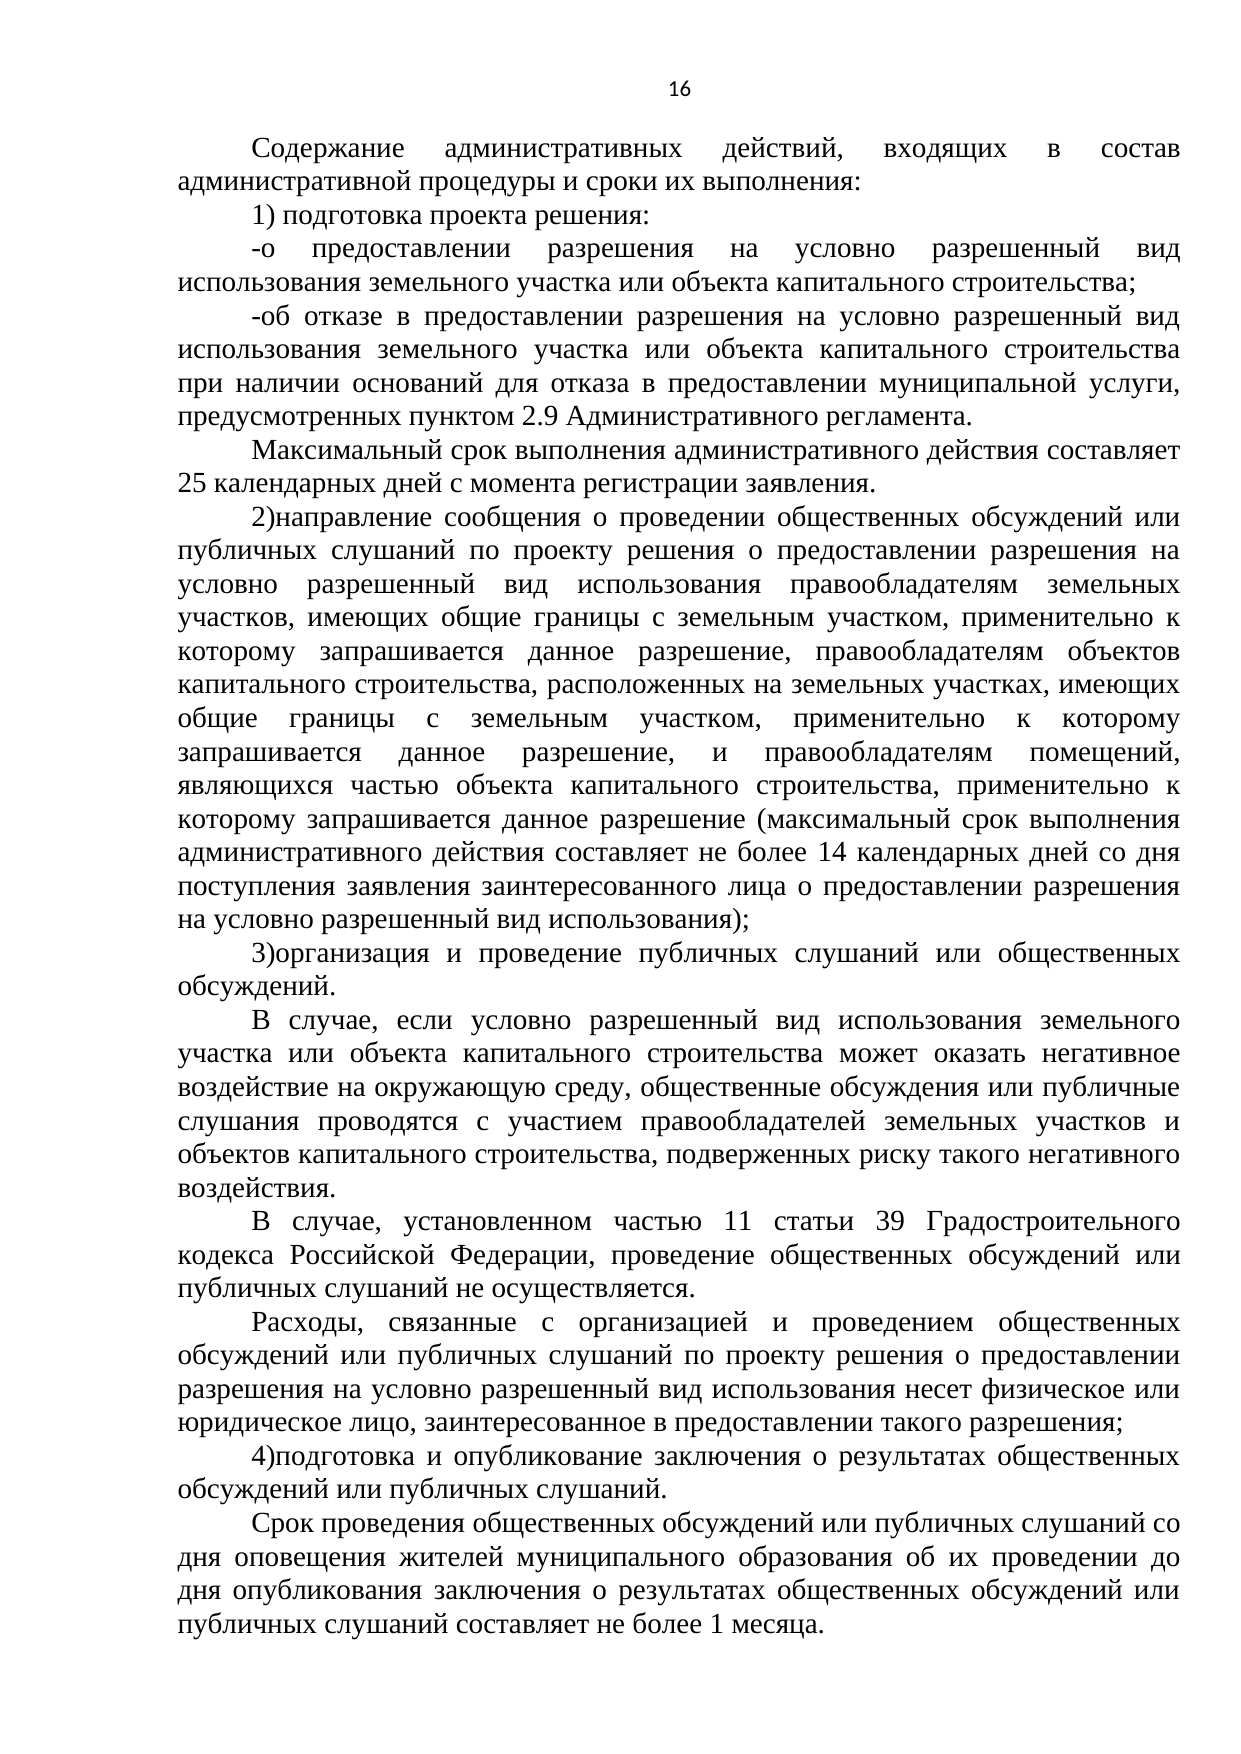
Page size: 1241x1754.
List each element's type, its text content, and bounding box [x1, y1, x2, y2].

text Расходы, связанные с организацией и проведением общественных обсуждений или публичных слушаний по проекту решения о предоставлении разрешения на условно разрешенный вид использования несет физическое или юридическое лицо, заинтересованное в предоставлении такого разрешения; [177, 1304, 1181, 1438]
text Максимальный срок выполнения административного действия составляет 25 календарных дней с момента регистрации заявления. [177, 432, 1181, 499]
text -о предоставлении разрешения на условно разрешенный вид использования земельного участка или объекта капитального строительства; [177, 231, 1181, 298]
text В случае, установленном частью 11 статьи 39 Градостроительного кодекса Российской Федерации, проведение общественных обсуждений или публичных слушаний не осуществляется. [177, 1203, 1181, 1304]
text 2)направление сообщения о проведении общественных обсуждений или публичных слушаний по проекту решения о предоставлении разрешения на условно разрешенный вид использования правообладателям земельных участков, имеющих общие границы с земельным участком, применительно к которому запрашивается данное разрешение, правообладателям объектов капитального строительства, расположенных на земельных участках, имеющих общие границы с земельным участком, применительно к которому запрашивается данное разрешение, и правообладателям помещений, являющихся частью объекта капитального строительства, применительно к которому запрашивается данное разрешение (максимальный срок выполнения административного действия составляет не более 14 календарных дней со дня поступления заявления заинтересованного лица о предоставлении разрешения на условно разрешенный вид использования); [177, 499, 1181, 935]
text В случае, если условно разрешенный вид использования земельного участка или объекта капитального строительства может оказать негативное воздействие на окружающую среду, общественные обсуждения или публичные слушания проводятся с участием правообладателей земельных участков и объектов капитального строительства, подверженных риску такого негативного воздействия. [177, 1002, 1181, 1203]
text 1) подготовка проекта решения: [177, 197, 1181, 231]
text 4)подготовка и опубликование заключения о результатах общественных обсуждений или публичных слушаний. [177, 1438, 1181, 1505]
text Содержание административных действий, входящих в состав административной процедуры и сроки их выполнения: [177, 130, 1181, 197]
text 3)организация и проведение публичных слушаний или общественных обсуждений. [177, 935, 1181, 1002]
text Срок проведения общественных обсуждений или публичных слушаний со дня оповещения жителей муниципального образования об их проведении до дня опубликования заключения о результатах общественных обсуждений или публичных слушаний составляет не более 1 месяца. [177, 1505, 1181, 1639]
text -об отказе в предоставлении разрешения на условно разрешенный вид использования земельного участка или объекта капитального строительства при наличии оснований для отказа в предоставлении муниципальной услуги, предусмотренных пунктом 2.9 Административного регламента. [177, 298, 1181, 432]
